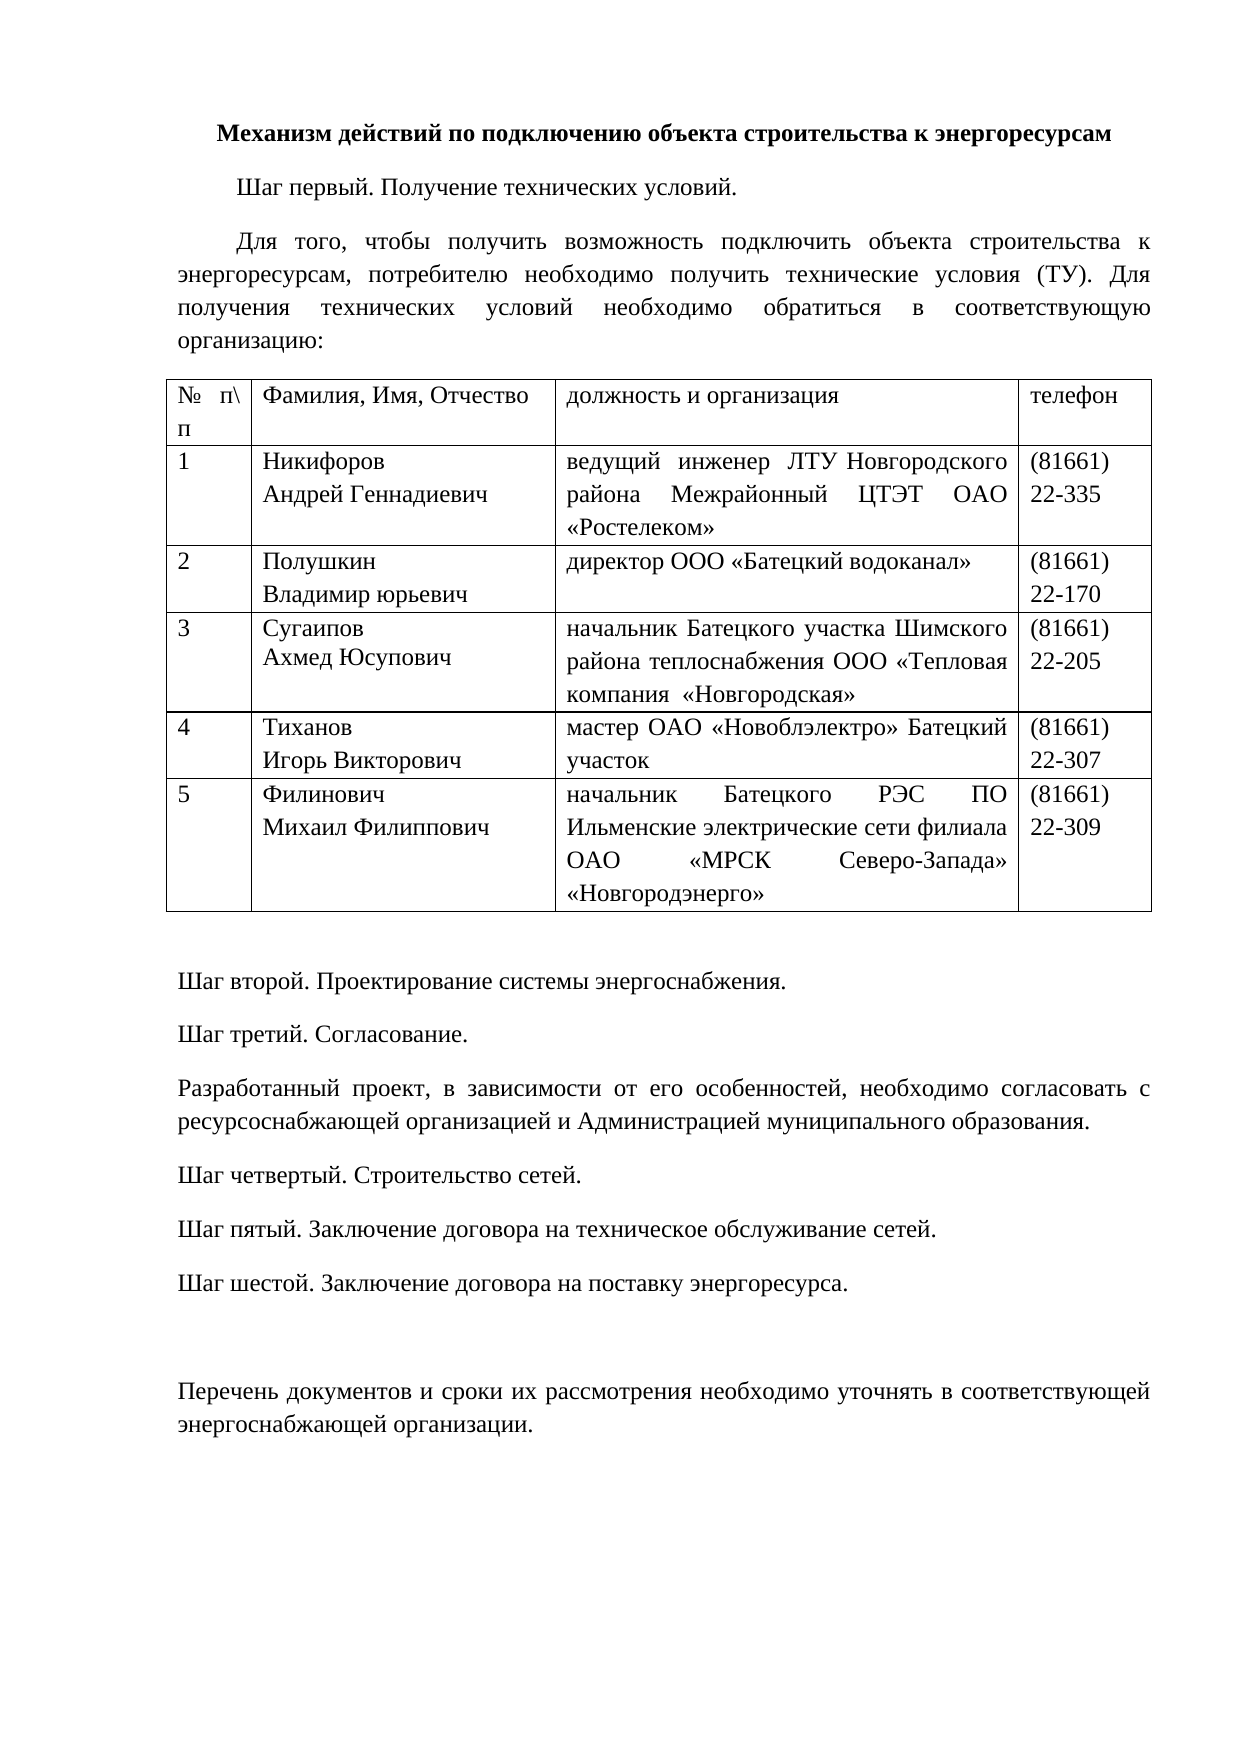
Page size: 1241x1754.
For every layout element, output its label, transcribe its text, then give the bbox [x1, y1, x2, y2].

table_cell Полушкин Владимир юрьевич [252, 546, 555, 612]
text Механизм действий по подключению объекта строительства к энергоресурсам [177, 118, 1152, 147]
table_cell Никифоров Андрей Геннадиевич [252, 446, 555, 545]
text Для того, чтобы получить возможность подключить объекта строительства к энергоресурсам, потребителю необходимо получить технические условия (ТУ). Для получения технических условий необходимо обратиться в соответствующую организацию: [177, 226, 1152, 354]
table_header Фамилия, Имя, Отчество [252, 380, 555, 445]
table_cell (81661) 22-309 [1019, 779, 1151, 911]
text Шаг третий. Согласование. [177, 1019, 1152, 1048]
table_header телефон [1019, 380, 1151, 445]
table_cell ведущий инженер ЛТУ Новгородского района Межрайонный ЦТЭТ ОАО «Ростелеком» [556, 446, 1018, 545]
text Шаг четвертый. Строительство сетей. [177, 1160, 1152, 1189]
table_cell (81661) 22-170 [1019, 546, 1151, 612]
table_cell мастер ОАО «Новоблэлектро» Батецкий участок [556, 713, 1018, 778]
table_cell начальник Батецкого РЭС ПО Ильменские электрические сети филиала ОАО «МРСК Северо-Запада» «Новгородэнерго» [556, 779, 1018, 911]
table_cell 3 [167, 613, 251, 711]
table_cell Тиханов Игорь Викторович [252, 713, 555, 778]
table_cell (81661) 22-307 [1019, 713, 1151, 778]
table_cell начальник Батецкого участка Шимского района теплоснабжения ООО «Тепловая компания «Новгородская» [556, 613, 1018, 711]
table_cell директор ООО «Батецкий водоканал» [556, 546, 1018, 612]
table_header должность и организация [556, 380, 1018, 445]
table_cell 5 [167, 779, 251, 911]
text Перечень документов и сроки их рассмотрения необходимо уточнять в соответствующей энергоснабжающей организации. [177, 1376, 1152, 1437]
table_cell Сугаипов Ахмед Юсупович [252, 613, 555, 711]
table_cell (81661) 22-205 [1019, 613, 1151, 711]
table_cell (81661) 22-335 [1019, 446, 1151, 545]
table_cell 1 [167, 446, 251, 545]
text Шаг шестой. Заключение договора на поставку энергоресурса. [177, 1268, 1152, 1297]
table_header № п\п [167, 380, 251, 445]
text Шаг пятый. Заключение договора на техническое обслуживание сетей. [177, 1214, 1152, 1243]
table_cell Филинович Михаил Филиппович [252, 779, 555, 911]
text Шаг второй. Проектирование системы энергоснабжения. [177, 966, 1152, 994]
table_cell 2 [167, 546, 251, 612]
table_cell 4 [167, 713, 251, 778]
text Разработанный проект, в зависимости от его особенностей, необходимо согласовать с ресурсоснабжающей организацией и Администрацией муниципального образования. [177, 1073, 1152, 1135]
text Шаг первый. Получение технических условий. [177, 172, 1152, 201]
